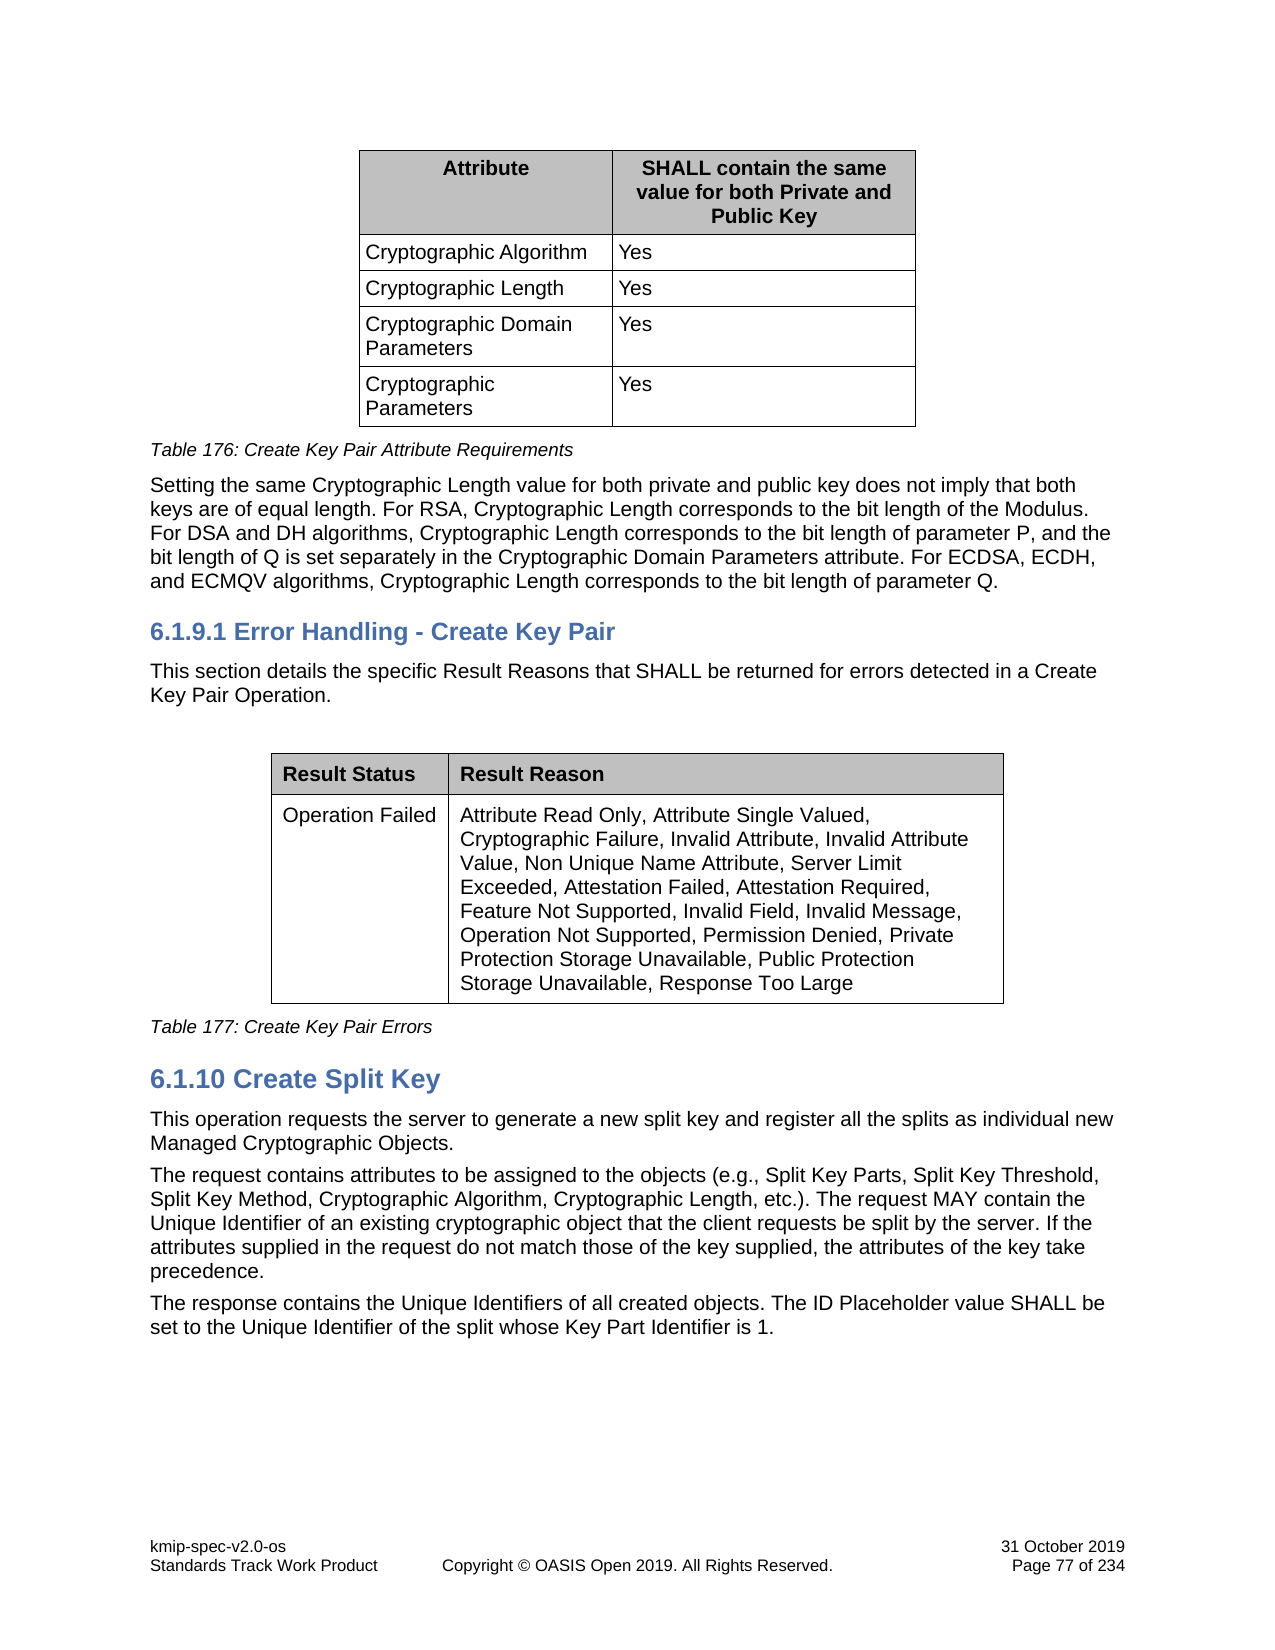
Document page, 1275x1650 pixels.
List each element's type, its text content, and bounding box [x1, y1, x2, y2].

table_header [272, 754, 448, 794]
text This section details the specific Result Reasons that SHALL be returned for errors detected in a Create Key Pair Operation. [150, 659, 1125, 707]
text The request contains attributes to be assigned to the objects (e.g., Split Key Parts, Split Key Threshold, Split Key Method, Cryptographic Algorithm, Cryptographic Length, etc.). The request MAY contain the Unique Identifier of an existing cryptographic object that the client requests be split by the server. If the attributes supplied in the request do not match those of the key supplied, the attributes of the key take precedence. [150, 1163, 1125, 1282]
text Setting the same Cryptographic Length value for both private and public key does not imply that both keys are of equal length. For RSA, Cryptographic Length corresponds to the bit length of the Modulus. For DSA and DH algorithms, Cryptographic Length corresponds to the bit length of parameter P, and the bit length of Q is set separately in the Cryptographic Domain Parameters attribute. For ECDSA, ECDH, and ECMQV algorithms, Cryptographic Length corresponds to the bit length of parameter Q. [150, 473, 1125, 592]
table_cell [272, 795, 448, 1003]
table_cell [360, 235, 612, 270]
text This operation requests the server to generate a new split key and register all the splits as individual new Managed Cryptographic Objects. [150, 1106, 1125, 1154]
text The response contains the Unique Identifiers of all created objects. The ID Placeholder value SHALL be set to the Unique Identifier of the split whose Key Part Identifier is 1. [150, 1291, 1125, 1339]
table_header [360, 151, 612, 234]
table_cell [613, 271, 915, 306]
subtitle Create Split Key [150, 1063, 1125, 1094]
subtitle Error Handling - Create Key Pair [150, 617, 1125, 646]
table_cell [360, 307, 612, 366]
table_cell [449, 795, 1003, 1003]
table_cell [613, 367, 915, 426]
text Table 177: Create Key Pair Errors [150, 1016, 1125, 1038]
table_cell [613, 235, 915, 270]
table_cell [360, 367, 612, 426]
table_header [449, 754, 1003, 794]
text Table 176: Create Key Pair Attribute Requirements [150, 438, 1125, 460]
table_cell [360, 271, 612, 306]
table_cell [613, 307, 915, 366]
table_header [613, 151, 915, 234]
